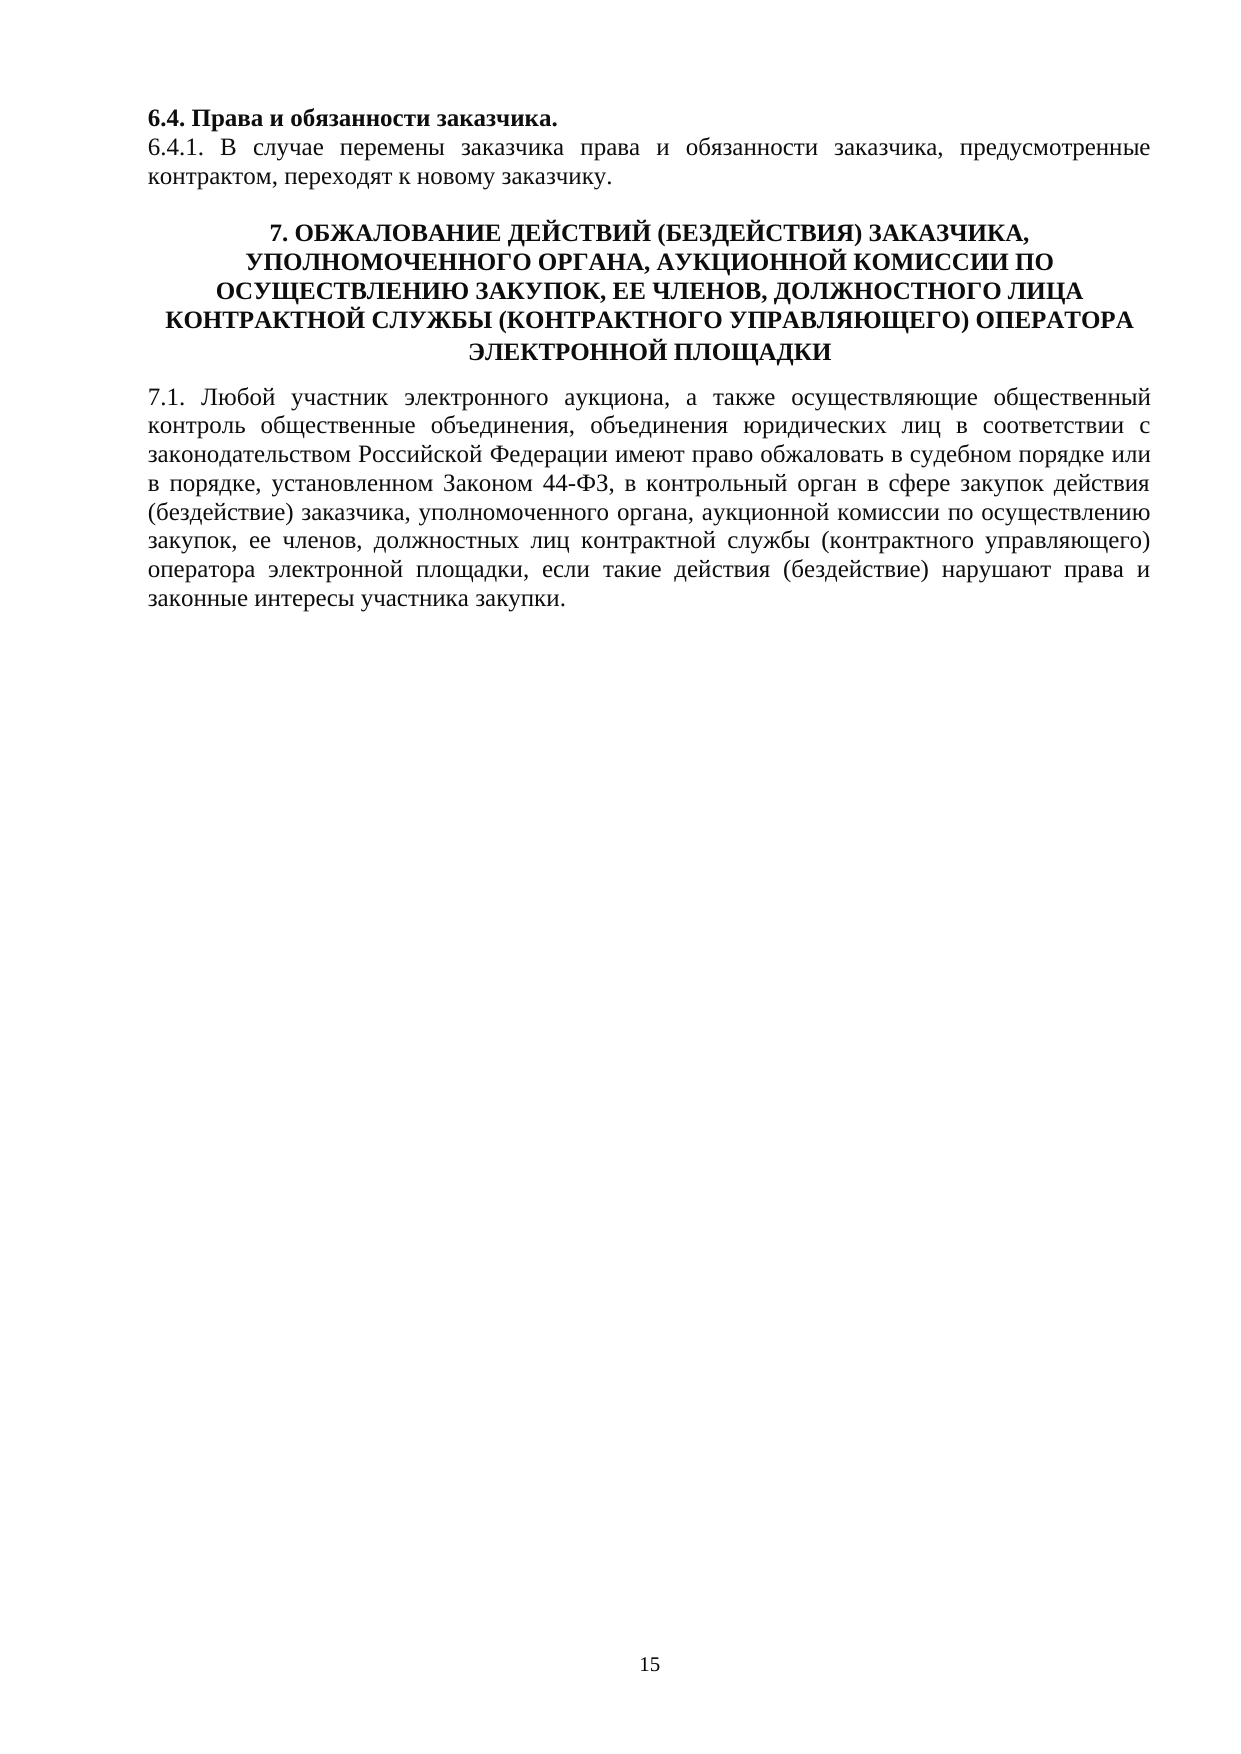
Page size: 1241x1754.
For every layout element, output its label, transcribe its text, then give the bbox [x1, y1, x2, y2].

text 6.4. Права и обязанности заказчика. [148, 103, 1152, 132]
text 6.4.1. В случае перемены заказчика права и обязанности заказчика, предусмотренные контрактом, переходят к новому заказчику. [148, 132, 1152, 190]
text 7. ОБЖАЛОВАНИЕ ДЕЙСТВИЙ (БЕЗДЕЙСТВИЯ) ЗАКАЗЧИКА, УПОЛНОМОЧЕННОГО ОРГАНА, АУКЦИОННОЙ КОМИССИИ ПО ОСУЩЕСТВЛЕНИЮ ЗАКУПОК, ЕЕ ЧЛЕНОВ, ДОЛЖНОСТНОГО ЛИЦА КОНТРАКТНОЙ СЛУЖБЫ (КОНТРАКТНОГО УПРАВЛЯЮЩЕГО) ОПЕРАТОРА ЭЛЕКТРОННОЙ ПЛОЩАДКИ [148, 218, 1152, 367]
text 7.1. Любой участник электронного аукциона, а также осуществляющие общественный контроль общественные объединения, объединения юридических лиц в соответствии с законодательством Российской Федерации имеют право обжаловать в судебном порядке или в порядке, установленном Законом 44-ФЗ, в контрольный орган в сфере закупок действия (бездействие) заказчика, уполномоченного органа, аукционной комиссии по осуществлению закупок, ее членов, должностных лиц контрактной службы (контрактного управляющего) оператора электронной площадки, если такие действия (бездействие) нарушают права и законные интересы участника закупки. [148, 382, 1152, 612]
